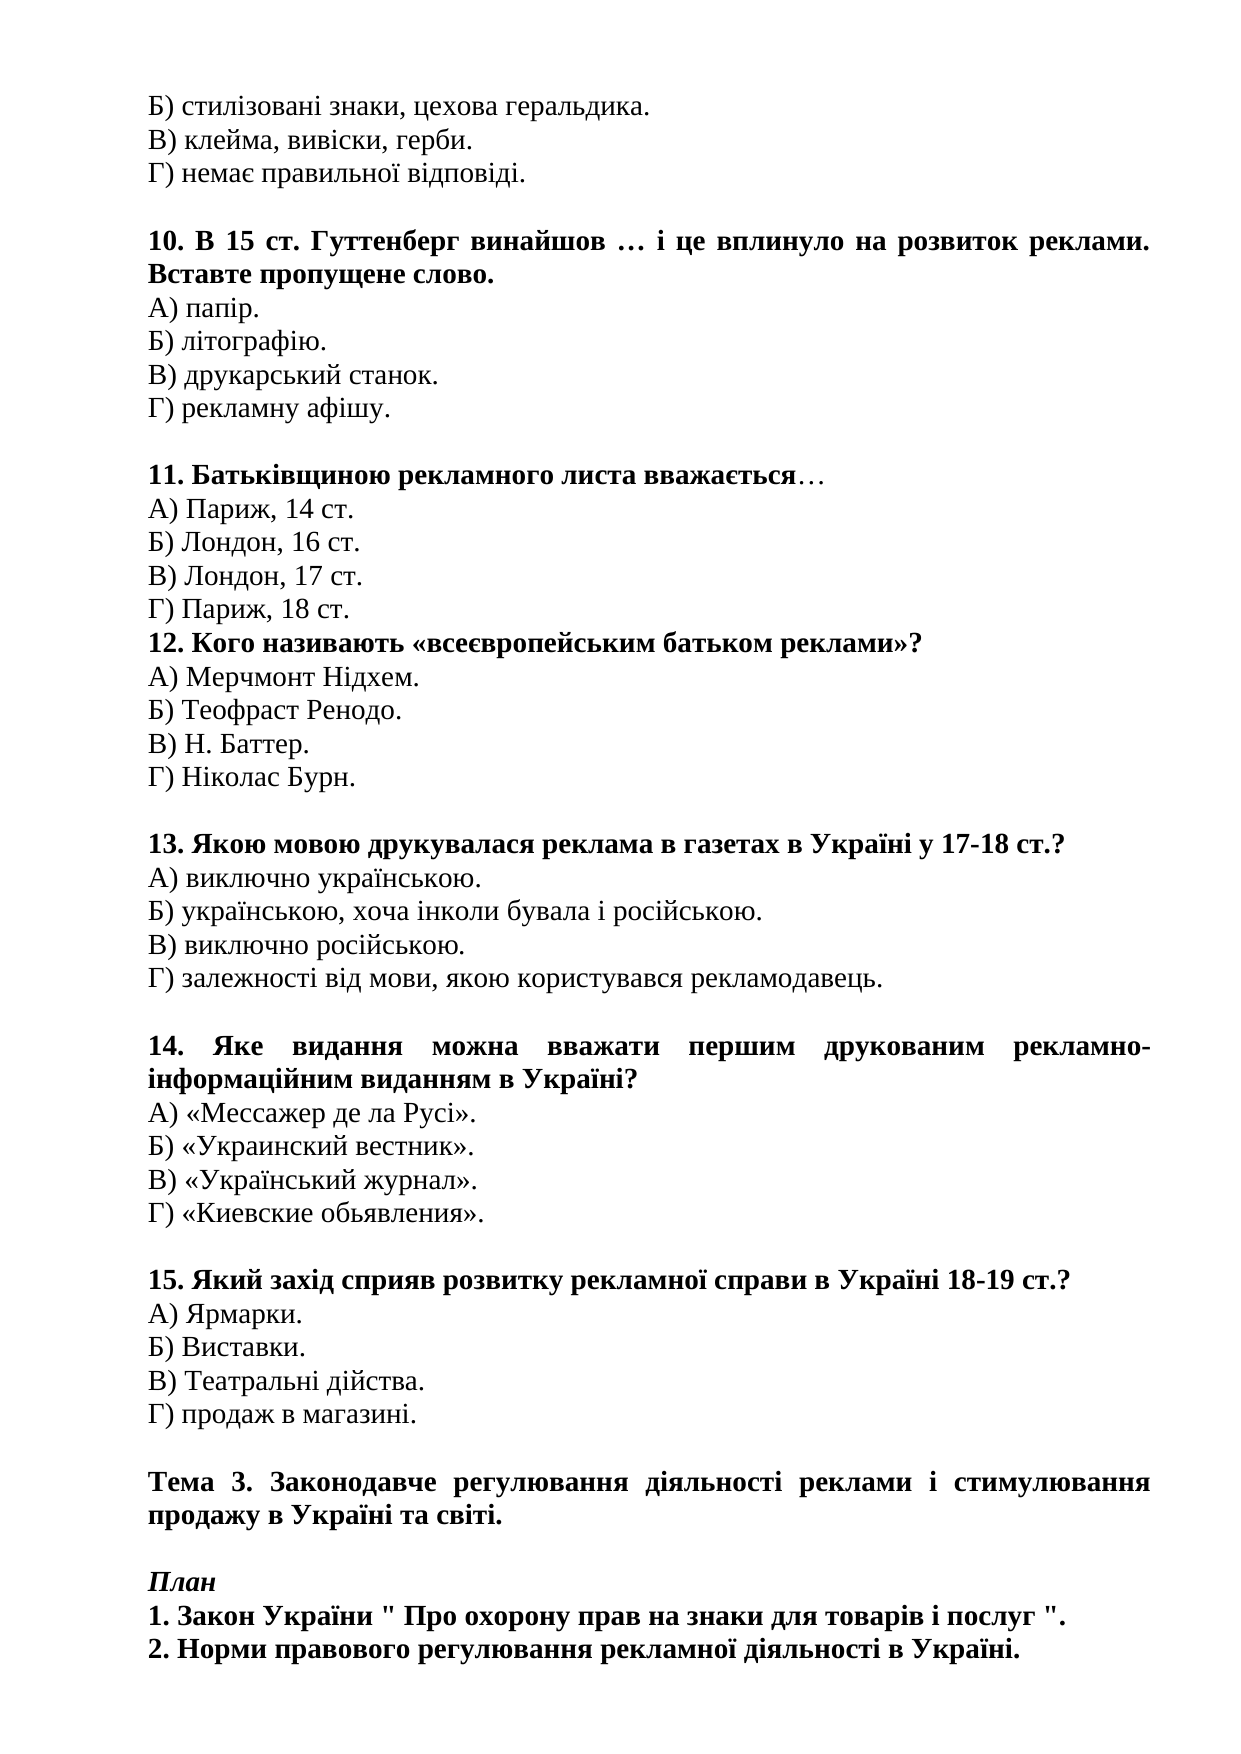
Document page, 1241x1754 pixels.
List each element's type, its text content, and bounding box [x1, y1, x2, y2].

text В) Н. Баттер. [148, 726, 1152, 759]
text 15. Який захід сприяв розвитку рекламної справи в Україні 18-19 ст.? [148, 1262, 1152, 1296]
text 12. Кого називають «всеєвропейським батьком реклами»? [148, 625, 1152, 659]
text А) виключно українською. [148, 860, 1152, 893]
text 11. Батьківщиною рекламного листа вважається… [148, 457, 1152, 491]
text 1. Закон України " Про охорону прав на знаки для товарів і послуг ". [148, 1598, 1152, 1631]
text Б) українською, хоча інколи бувала і російською. [148, 893, 1152, 927]
text Б) стилізовані знаки, цехова геральдика. [148, 88, 1152, 122]
text Б) літографію. [148, 323, 1152, 357]
text А) папір. [148, 290, 1152, 323]
text Тема 3. Законодавче регулювання діяльності реклами і стимулювання продажу в Україні та світі. [148, 1464, 1152, 1531]
text А) «Мессажер де ла Русі». [148, 1095, 1152, 1128]
text 10. В 15 ст. Гуттенберг винайшов … і це вплинуло на розвиток реклами. Вставте пропущене слово. [148, 223, 1152, 290]
text Б) «Украинский вестник». [148, 1128, 1152, 1162]
text В) Лондон, 17 ст. [148, 558, 1152, 592]
text 2. Норми правового регулювання рекламної діяльності в Україні. [148, 1631, 1152, 1665]
text А) Мерчмонт Нідхем. [148, 659, 1152, 692]
text В) друкарський станок. [148, 357, 1152, 390]
text В) виключно російською. [148, 927, 1152, 961]
text В) «Український журнал». [148, 1162, 1152, 1195]
text Г) Ніколас Бурн. [148, 759, 1152, 793]
text Б) Лондон, 16 ст. [148, 524, 1152, 558]
text А) Париж, 14 ст. [148, 491, 1152, 524]
text Г) рекламну афішу. [148, 390, 1152, 424]
text Г) залежності від мови, якою користувався рекламодавець. [148, 961, 1152, 994]
text В) Театральні дійства. [148, 1363, 1152, 1397]
text Г) Париж, 18 ст. [148, 592, 1152, 625]
text А) Ярмарки. [148, 1296, 1152, 1329]
text Б) Теофраст Ренодо. [148, 692, 1152, 726]
text Г) продаж в магазині. [148, 1397, 1152, 1430]
text План [148, 1564, 1152, 1598]
text Г) немає правильної відповіді. [148, 156, 1152, 189]
text 14. Яке видання можна вважати першим друкованим рекламно-інформаційним виданням в Україні? [148, 1028, 1152, 1095]
text Г) «Киевские обьявления». [148, 1195, 1152, 1229]
text 13. Якою мовою друкувалася реклама в газетах в Україні у 17-18 ст.? [148, 826, 1152, 860]
text В) клейма, вивіски, герби. [148, 122, 1152, 156]
text Б) Виставки. [148, 1329, 1152, 1363]
